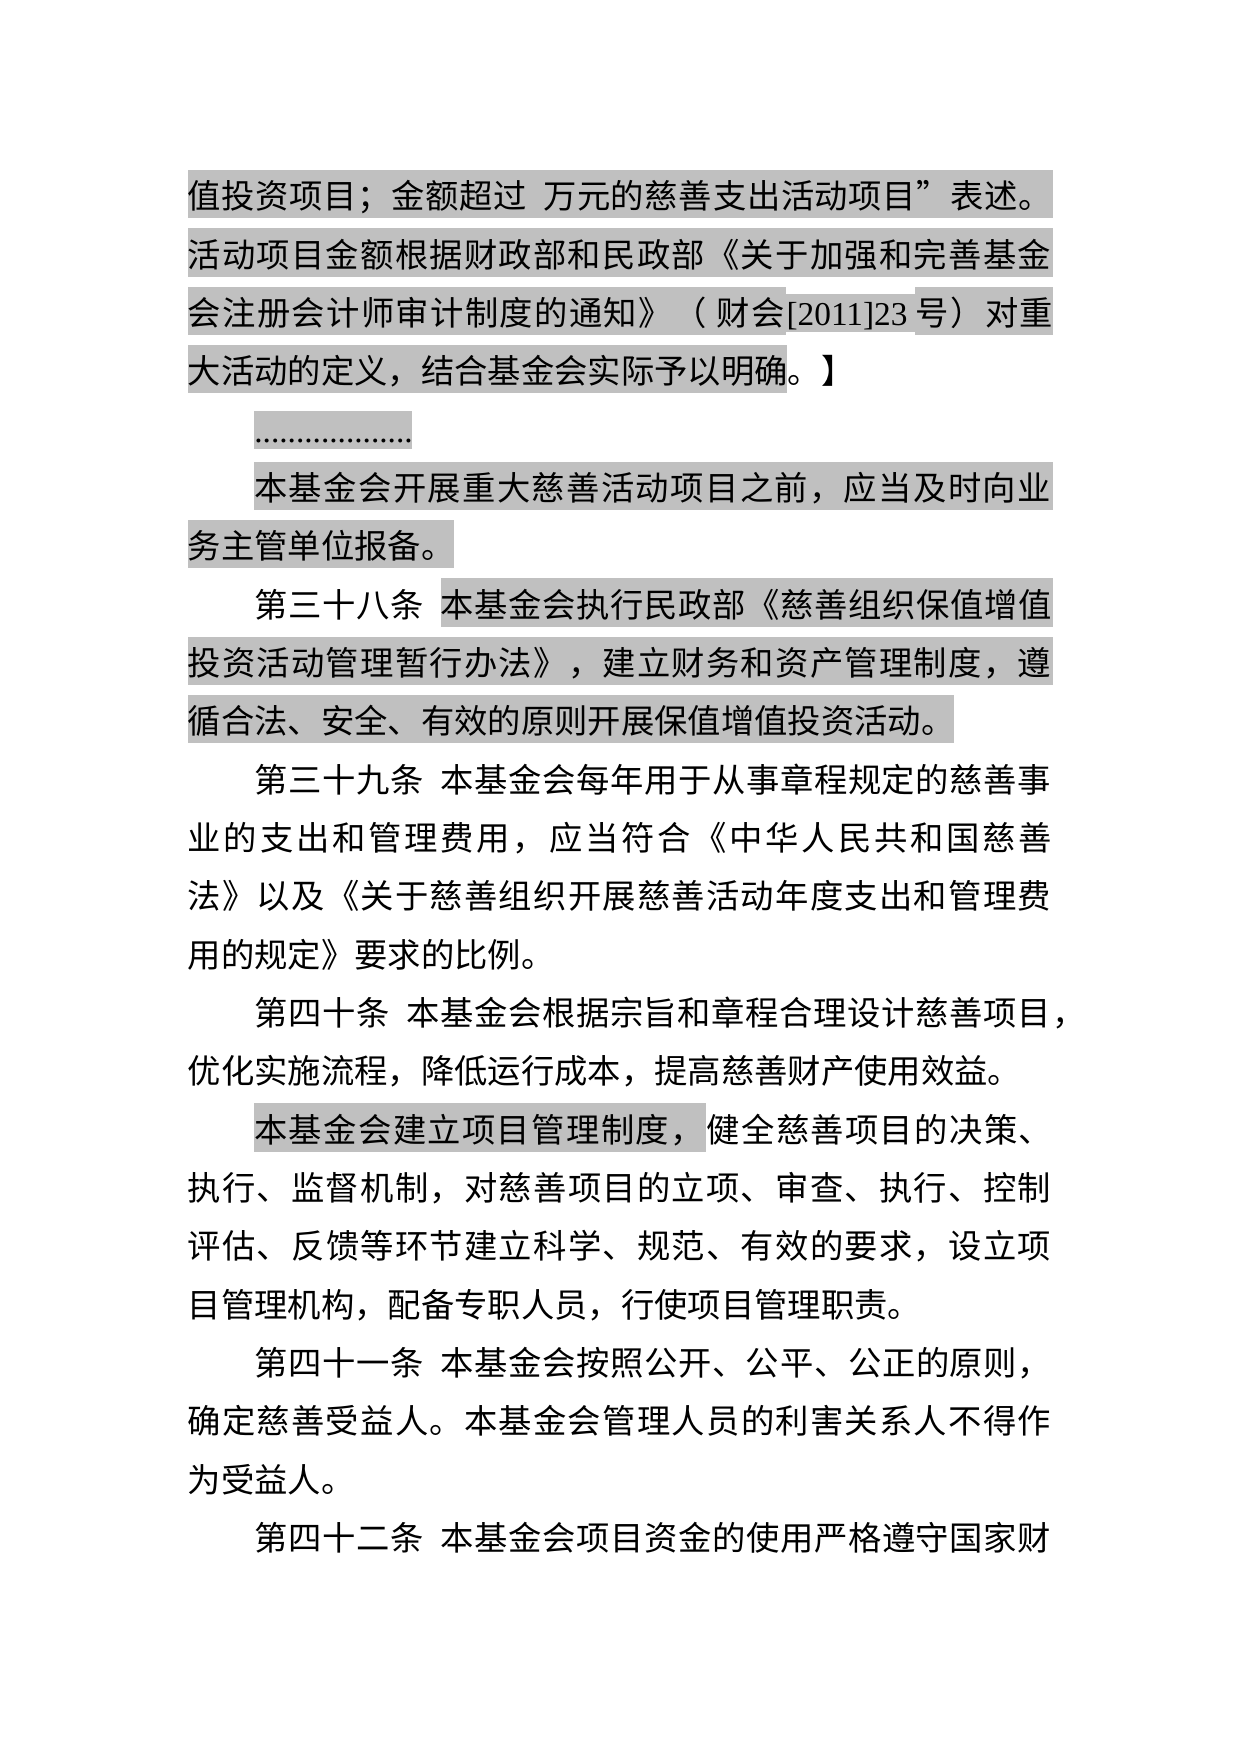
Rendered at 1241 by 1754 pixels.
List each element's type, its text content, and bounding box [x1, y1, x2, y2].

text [187, 162, 1053, 395]
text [187, 1504, 1053, 1562]
text 第四十条 本基金会根据宗旨和章程合理设计慈善项目，优化实施流程，降低运行成本，提高慈善财产使用效益。 [187, 979, 1053, 1095]
text 第四十一条 本基金会按照公开、公平、公正的原则，确定慈善受益人。本基金会管理人员的利害关系人不得作为受益人。 [187, 1329, 1053, 1504]
text 第三十八条 本基金会执行民政部《慈善组织保值增值投资活动管理暂行办法》，建立财务和资产管理制度，遵循合法、安全、有效的原则开展保值增值投资活动。 [187, 570, 1053, 745]
text 第三十九条 本基金会每年用于从事章程规定的慈善事业的支出和管理费用，应当符合《中华人民共和国慈善法》以及《关于慈善组织开展慈善活动年度支出和管理费用的规定》要求的比例。 [187, 745, 1053, 979]
text ................... [187, 395, 1053, 454]
text 本基金会建立项目管理制度，健全慈善项目的决策、执行、监督机制，对慈善项目的立项、审查、执行、控制、评估、反馈等环节建立科学、规范、有效的要求，设立项目管理机构，配备专职人员，行使项目管理职责。 [187, 1095, 1053, 1329]
text 本基金会开展重大慈善活动项目之前，应当及时向业务主管单位报备。 [187, 454, 1053, 570]
